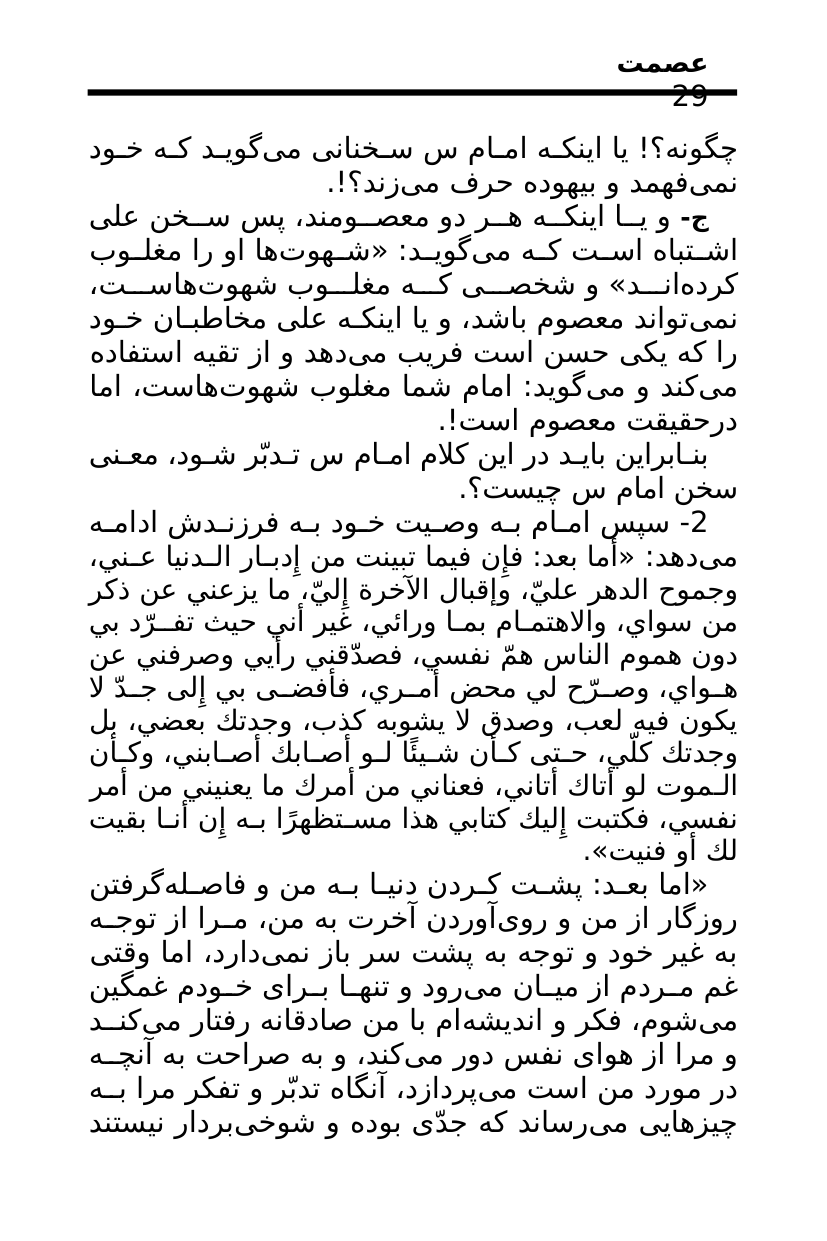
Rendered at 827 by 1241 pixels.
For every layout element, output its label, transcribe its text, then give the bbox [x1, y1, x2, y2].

text بنابراین باید در این کلام امام س تدبّر شود، معنی سخن امام س چیست؟. [89, 437, 738, 505]
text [89, 867, 738, 1139]
text 2- سپس امام به وصیت خود به فرزندش ادامه می‌دهد: «أما بعد: فإِن فيما تبينت من إِدبار الدنيا عني، وجموح الدهر عليّ، وإقبال الآخرة إِليّ، ما يزعني عن ذكر من سواي، والاهتمـام بمـا ورائي، غير أني حيث تفرّد بي دون هموم الناس همّ نفسي، فصدّقني رأيي وصرفني عن هواي، وصرّح لي محض أمري، فأفضى بي إِلى جدّ لا يكون فيه لعب، وصدق لا يشوبه كذب، وجدتك بعضي، بل وجدتك كلّي، حتى كأن شيئًا لو أصابك أصابني، وكأن الـموت لو أتاك أتاني، فعناني من أمرك ما يعنيني من أمر نفسي، فكتبت إِليك كتابي هذا مستظهرًا به إِن أنا بقيت لك أو فنيت». [89, 505, 738, 867]
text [89, 132, 738, 199]
text ج- و یا اینکه هر دو معصومند، پس سخن علی اشتباه است که می‌گوید: «شهوت‌ها او را مغلوب کرده‌اند» و شخصی که مغلوب شهوت‌هاست، نمی‌تواند معصوم باشد، و یا اینکه علی مخاطبان خود را که یکی حسن است فریب می‌دهد و از تقیه استفاده می‌کند و می‌گوید: امام شما مغلوب شهوت‌هاست، اما درحقیقت معصوم است!. [89, 199, 738, 437]
